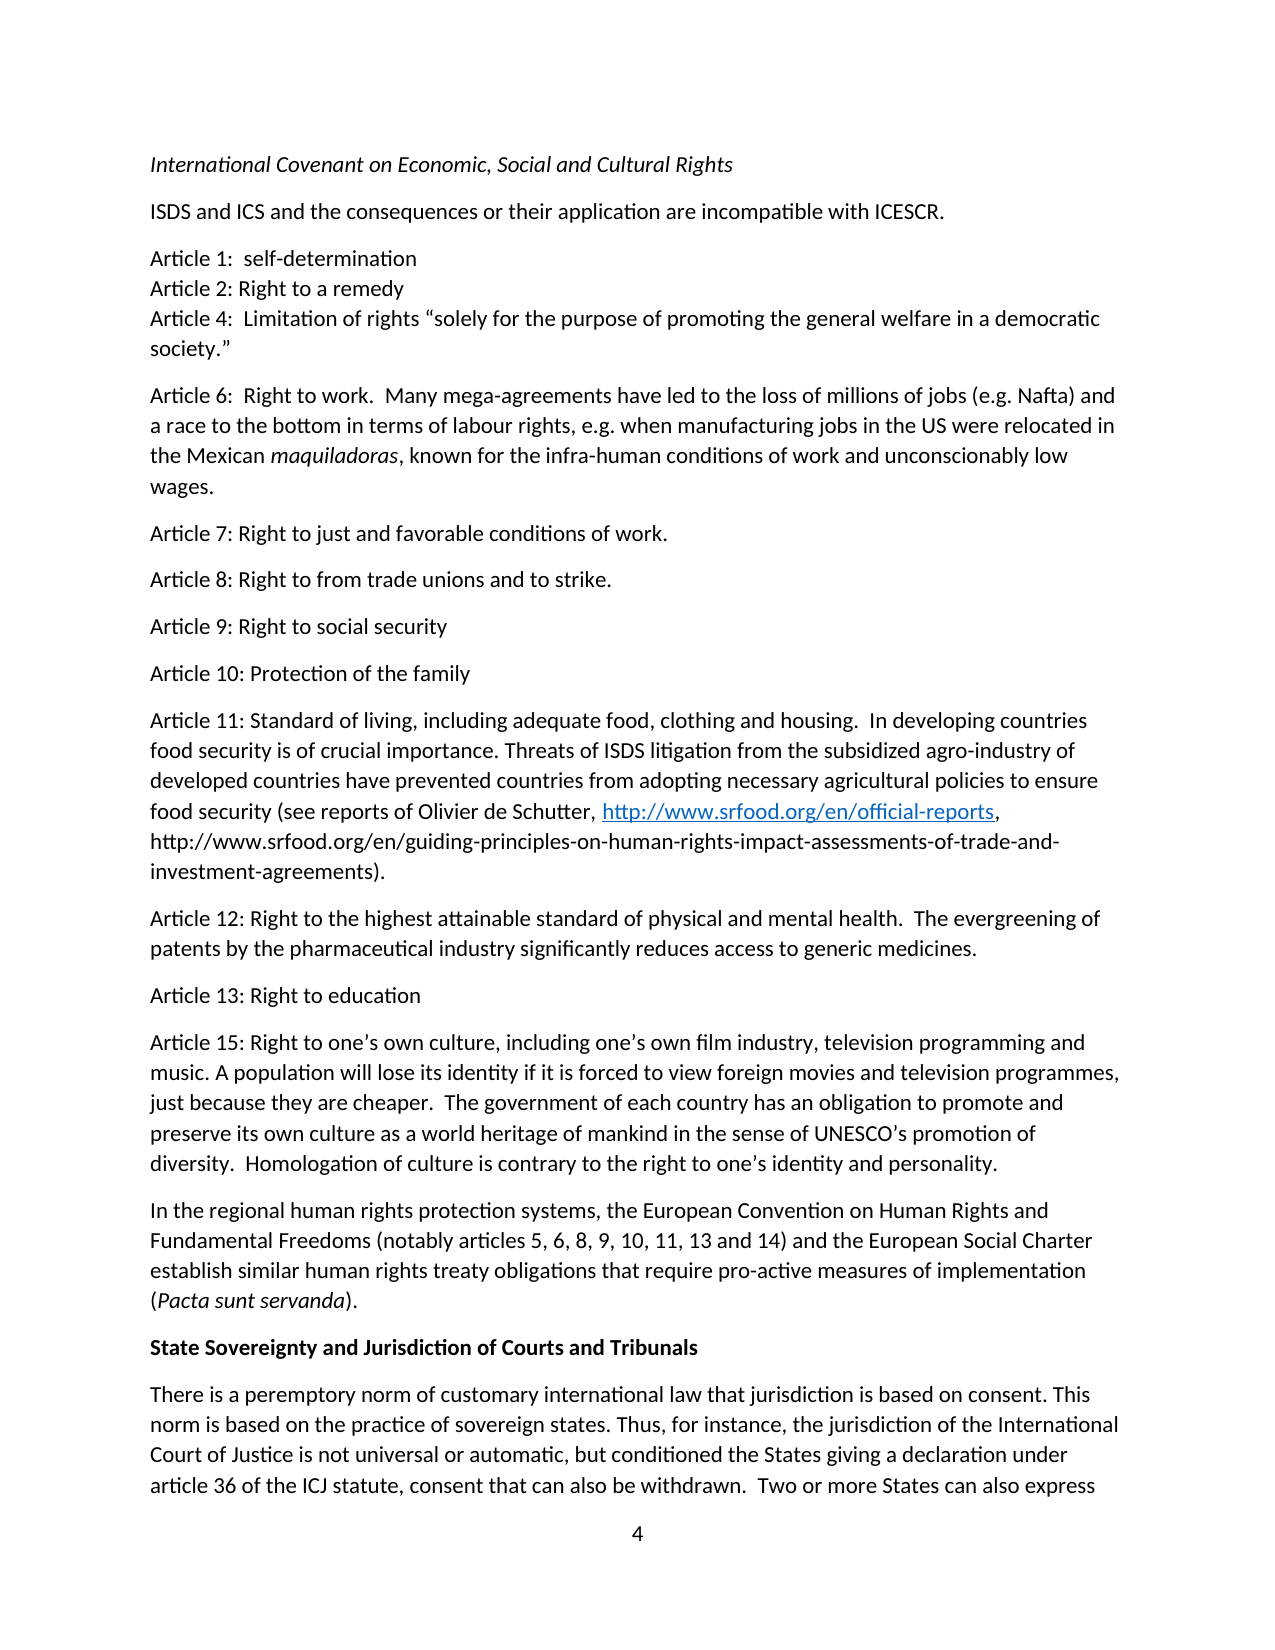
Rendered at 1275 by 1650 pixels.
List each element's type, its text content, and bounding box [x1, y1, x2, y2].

text Article 10: Protection of the family [150, 659, 1125, 687]
text Article 1: self-determination Article 2: Right to a remedy Article 4: Limitation of rights “solely for the purpose of promoting the general welfare in a democratic society.” [150, 244, 1125, 362]
text Article 6: Right to work. Many mega-agreements have led to the loss of millions of jobs (e.g. Nafta) and a race to the bottom in terms of labour rights, e.g. when manufacturing jobs in the US were relocated in the Mexican maquiladoras, known for the infra-human conditions of work and unconscionably low wages. [150, 381, 1125, 500]
text Article 11: Standard of living, including adequate food, clothing and housing. In developing countries food security is of crucial importance. Threats of ISDS litigation from the subsidized agro-industry of developed countries have prevented countries from adopting necessary agricultural policies to ensure food security (see reports of Olivier de Schutter, http://www.srfood.org/en/official-reports, http://www.srfood.org/en/guiding-principles-on-human-rights-impact-assessments-of-trade-and-investment-agreements). [150, 706, 1125, 885]
text Article 13: Right to education [150, 981, 1125, 1009]
text Article 12: Right to the highest attainable standard of physical and mental health. The evergreening of patents by the pharmaceutical industry significantly reduces access to generic medicines. [150, 904, 1125, 962]
text Article 8: Right to from trade unions and to strike. [150, 566, 1125, 594]
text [150, 1380, 1125, 1499]
text Article 9: Right to social security [150, 612, 1125, 641]
text ISDS and ICS and the consequences or their application are incompatible with ICESCR. [150, 197, 1125, 225]
text In the regional human rights protection systems, the European Convention on Human Rights and Fundamental Freedoms (notably articles 5, 6, 8, 9, 10, 11, 13 and 14) and the European Social Charter establish similar human rights treaty obligations that require pro-active measures of implementation (Pacta sunt servanda). [150, 1196, 1125, 1314]
text State Sovereignty and Jurisdiction of Courts and Tribunals [150, 1333, 1125, 1361]
text Article 7: Right to just and favorable conditions of work. [150, 519, 1125, 547]
text Article 15: Right to one’s own culture, including one’s own film industry, television programming and music. A population will lose its identity if it is forced to view foreign movies and television programmes, just because they are cheaper. The government of each country has an obligation to promote and preserve its own culture as a world heritage of mankind in the sense of UNESCO’s promotion of diversity. Homologation of culture is contrary to the right to one’s identity and personality. [150, 1028, 1125, 1177]
text International Covenant on Economic, Social and Cultural Rights [150, 150, 1125, 178]
